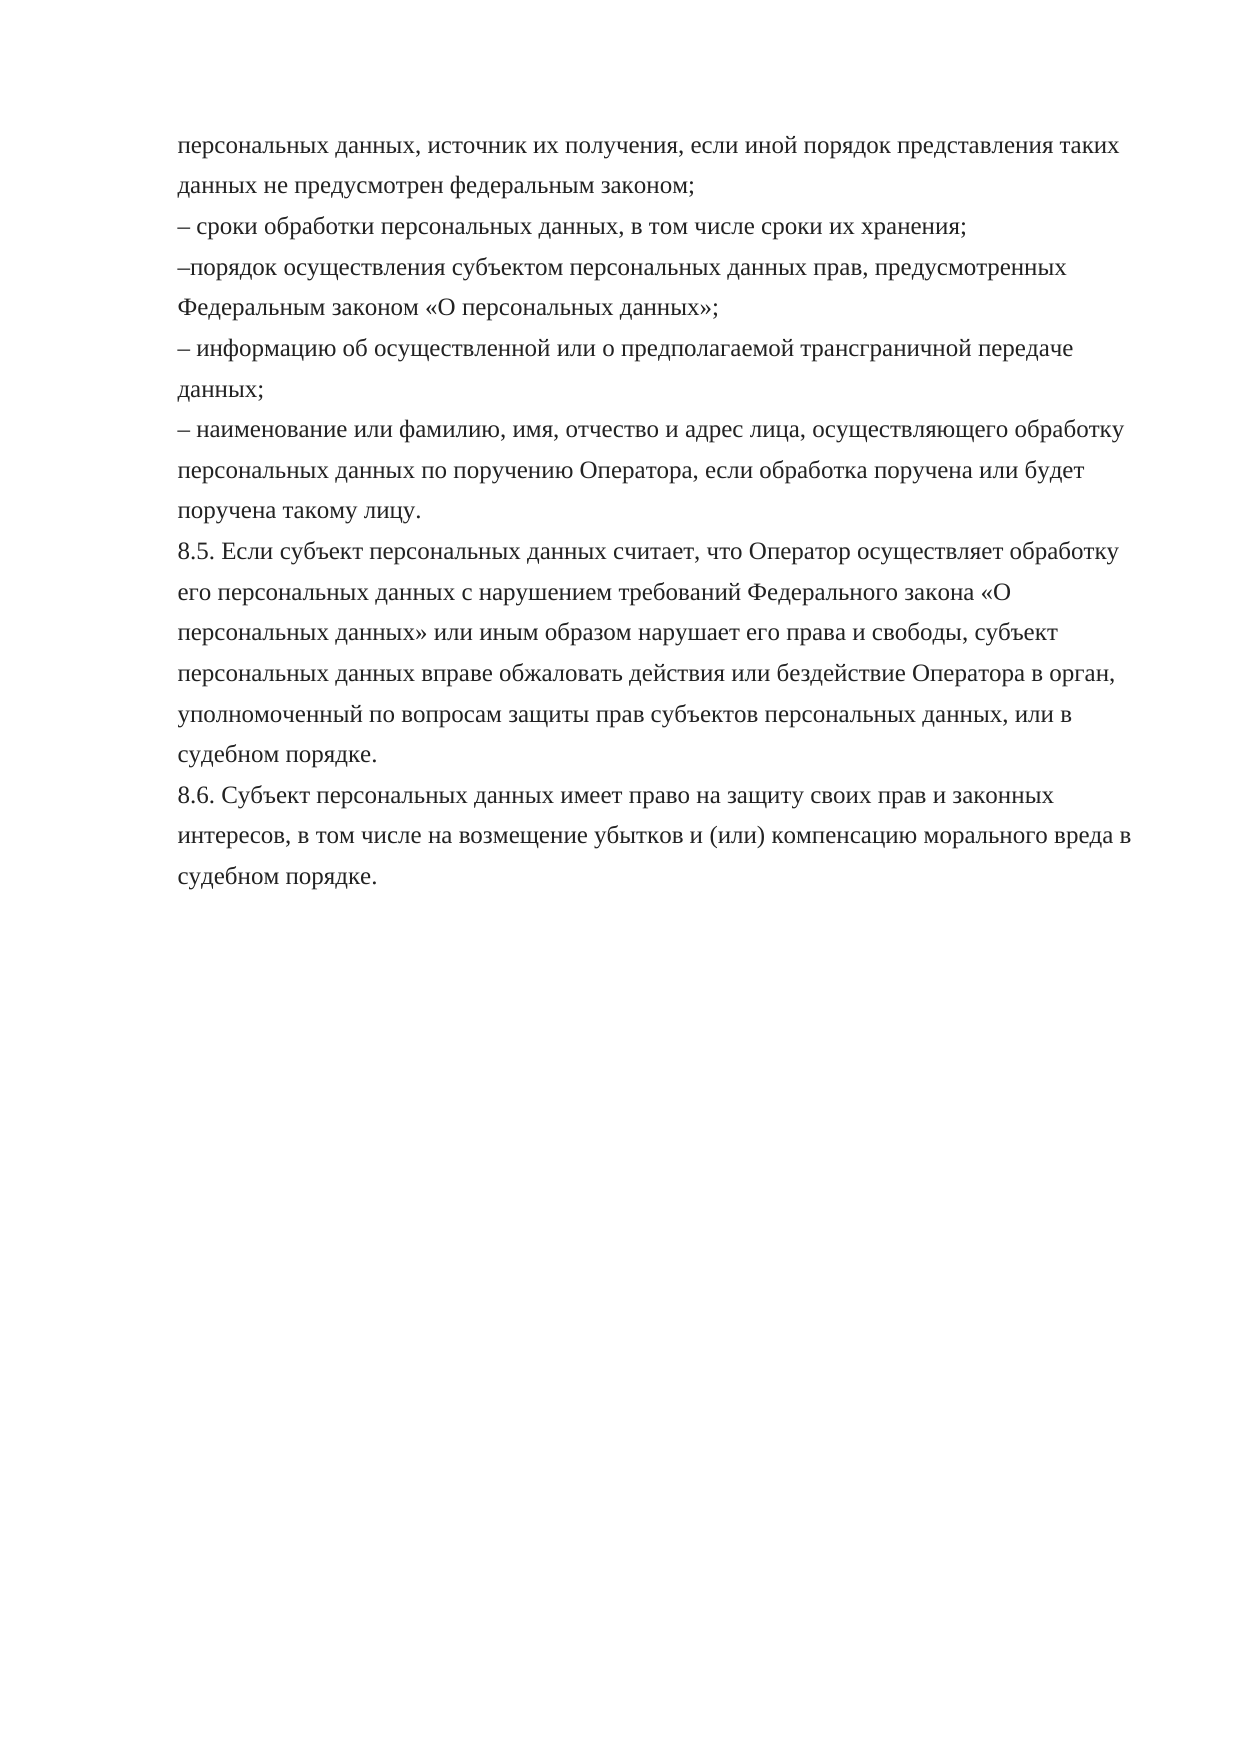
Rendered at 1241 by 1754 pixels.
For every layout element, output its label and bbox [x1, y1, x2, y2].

text [177, 118, 1152, 890]
